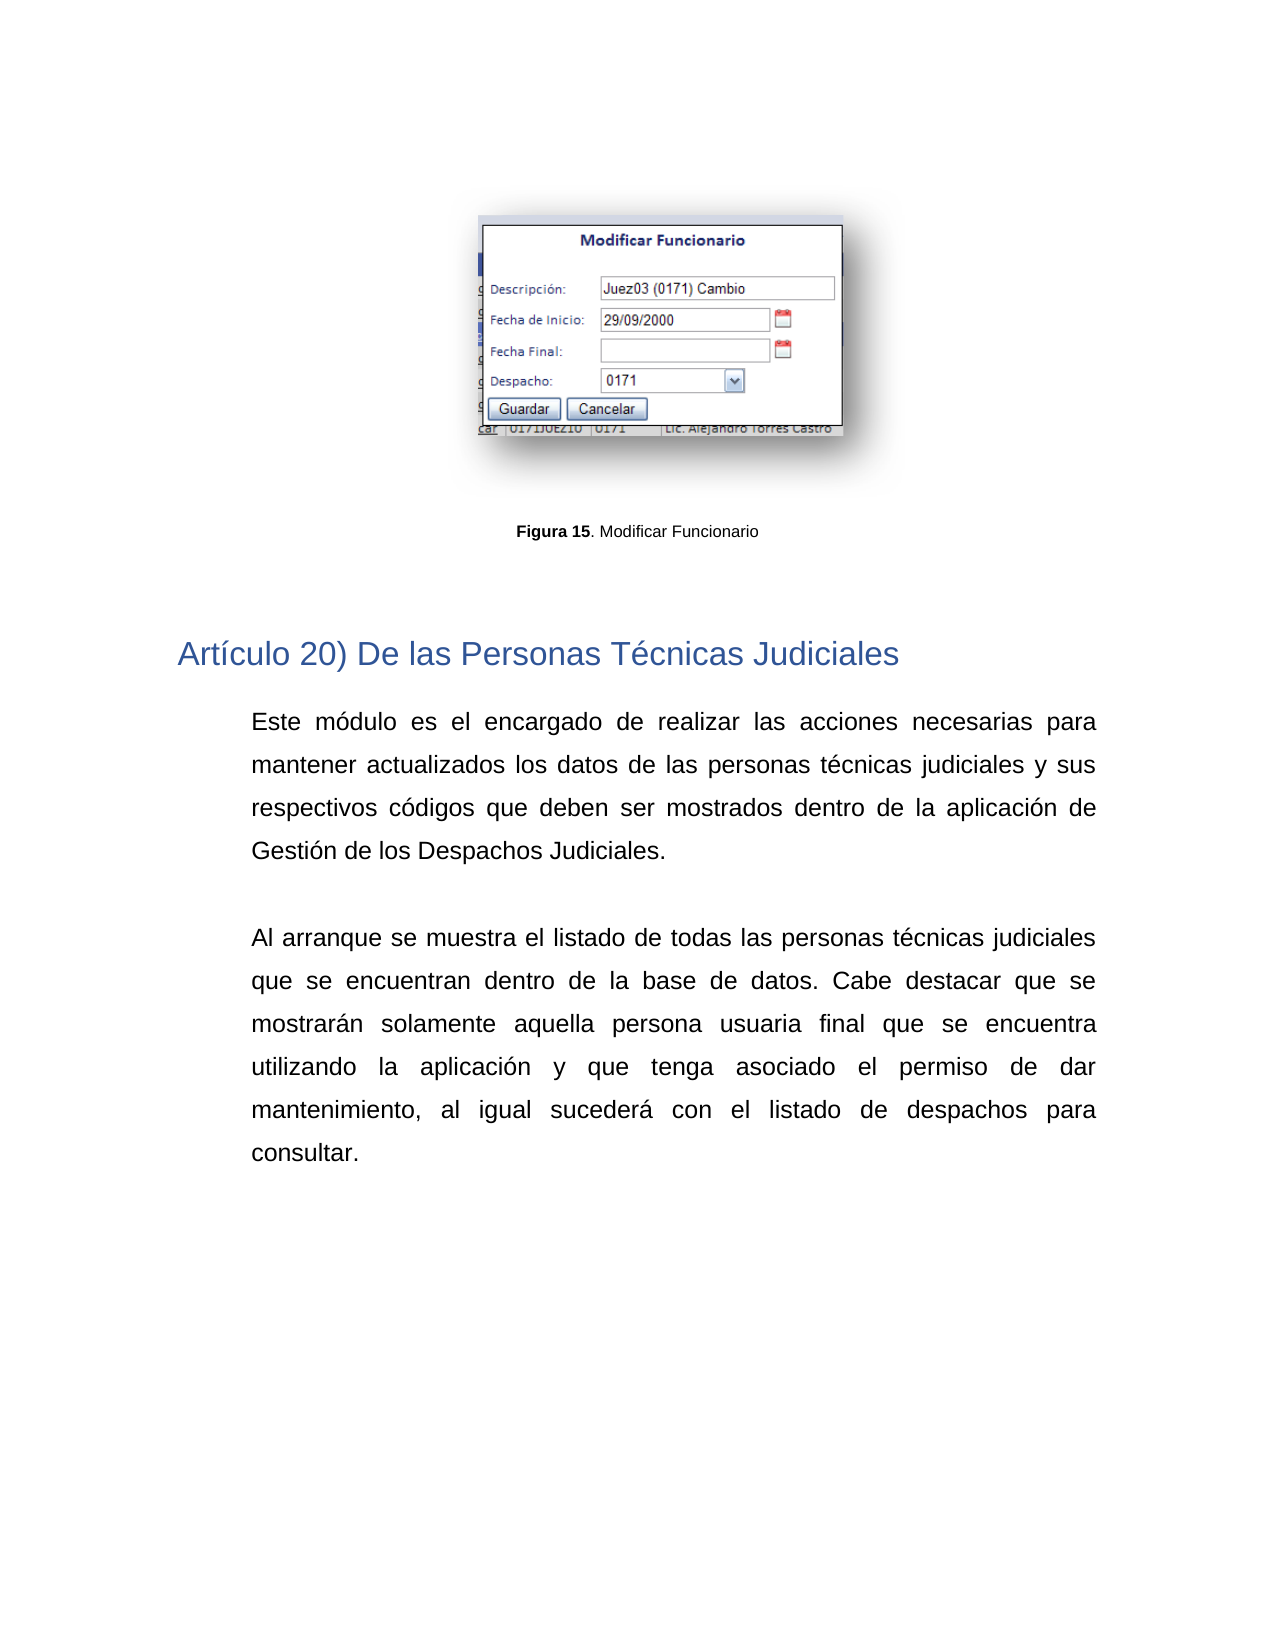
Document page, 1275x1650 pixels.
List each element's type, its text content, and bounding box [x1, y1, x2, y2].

text Figura 15. Modificar Funcionario [177, 521, 1098, 541]
text Al arranque se muestra el listado de todas las personas técnicas judiciales que se encuentran dentro de la base de datos. Cabe destacar que se mostrarán solamente aquella persona usuaria final que se encuentra utilizando la aplicación y que tenga asociado el permiso de dar mantenimiento, al igual sucederá con el listado de despachos para consultar. [251, 923, 1098, 1167]
subtitle Artículo 20) De las Personas Técnicas Judiciales [177, 634, 1098, 672]
text Este módulo es el encargado de realizar las acciones necesarias para mantener actualizados los datos de las personas técnicas judiciales y sus respectivos códigos que deben ser mostrados dentro de la aplicación de Gestión de los Despachos Judiciales. [251, 707, 1098, 865]
